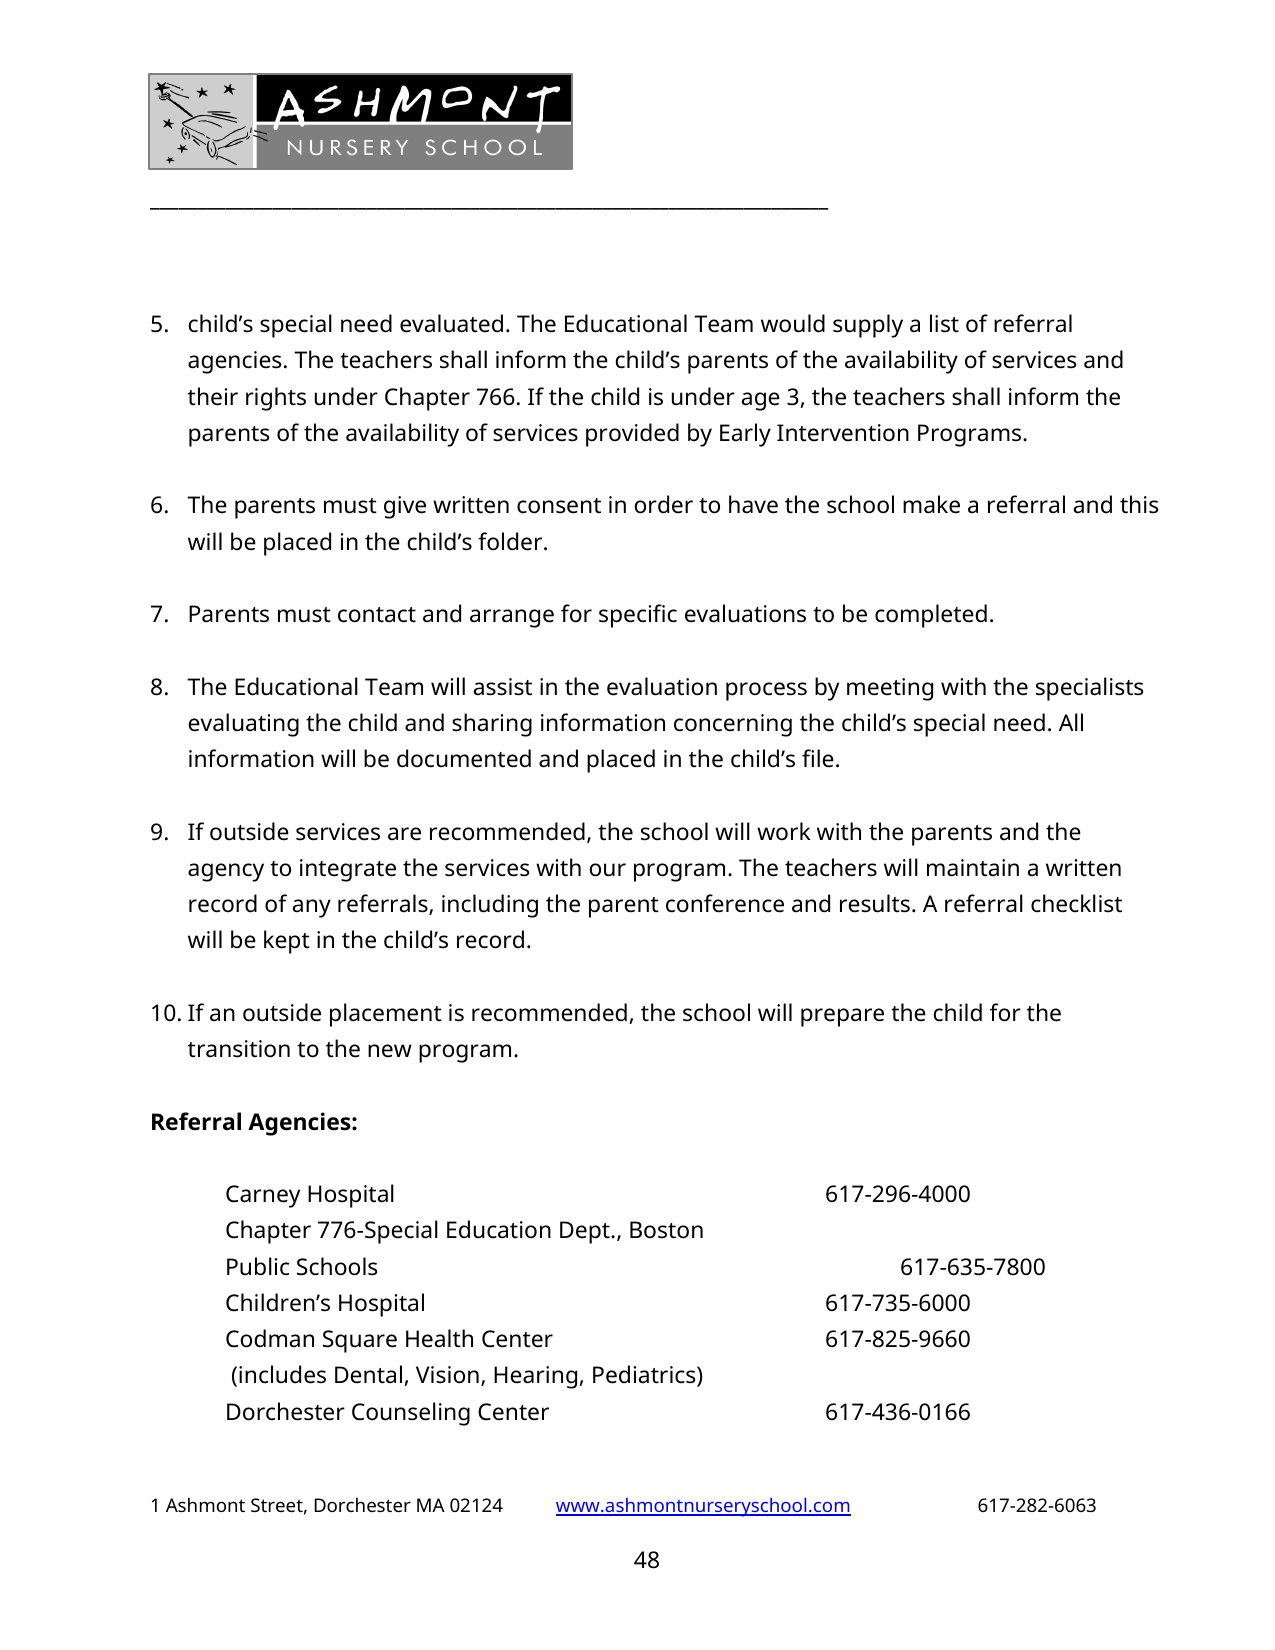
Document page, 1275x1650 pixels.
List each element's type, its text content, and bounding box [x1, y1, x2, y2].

text Chapter 776-Special Education Dept., Boston [225, 1214, 1162, 1245]
text Carney Hospital 617-296-4000 [225, 1178, 1162, 1209]
text Dorchester Counseling Center 617-436-0166 [225, 1395, 1162, 1427]
list Parents must contact and arrange for specific evaluations to be completed. [150, 598, 1162, 629]
list The parents must give written consent in order to have the school make a referral and this will be placed in the child’s folder. [150, 489, 1162, 557]
text Public Schools 617-635-7800 [225, 1250, 1162, 1282]
picture [150, 75, 571, 168]
text (includes Dental, Vision, Hearing, Pediatrics) [225, 1359, 1162, 1390]
text Codman Square Health Center 617-825-9660 [225, 1323, 1162, 1354]
list The Educational Team will assist in the evaluation process by meeting with the specialists evaluating the child and sharing information concerning the child’s special need. All information will be documented and placed in the child’s file. [150, 670, 1162, 774]
list child’s special need evaluated. The Educational Team would supply a list of referral agencies. The teachers shall inform the child’s parents of the availability of services and their rights under Chapter 766. If the child is under age 3, the teachers shall inform the parents of the availability of services provided by Early Intervention Programs. [150, 308, 1162, 448]
text Referral Agencies: [150, 1105, 1162, 1137]
text Children’s Hospital 617-735-6000 [225, 1287, 1162, 1318]
list If outside services are recommended, the school will work with the parents and the agency to integrate the services with our program. The teachers will maintain a written record of any referrals, including the parent conference and results. A referral checklist will be kept in the child’s record. [150, 815, 1162, 955]
list If an outside placement is recommended, the school will prepare the child for the transition to the new program. [150, 997, 1162, 1064]
